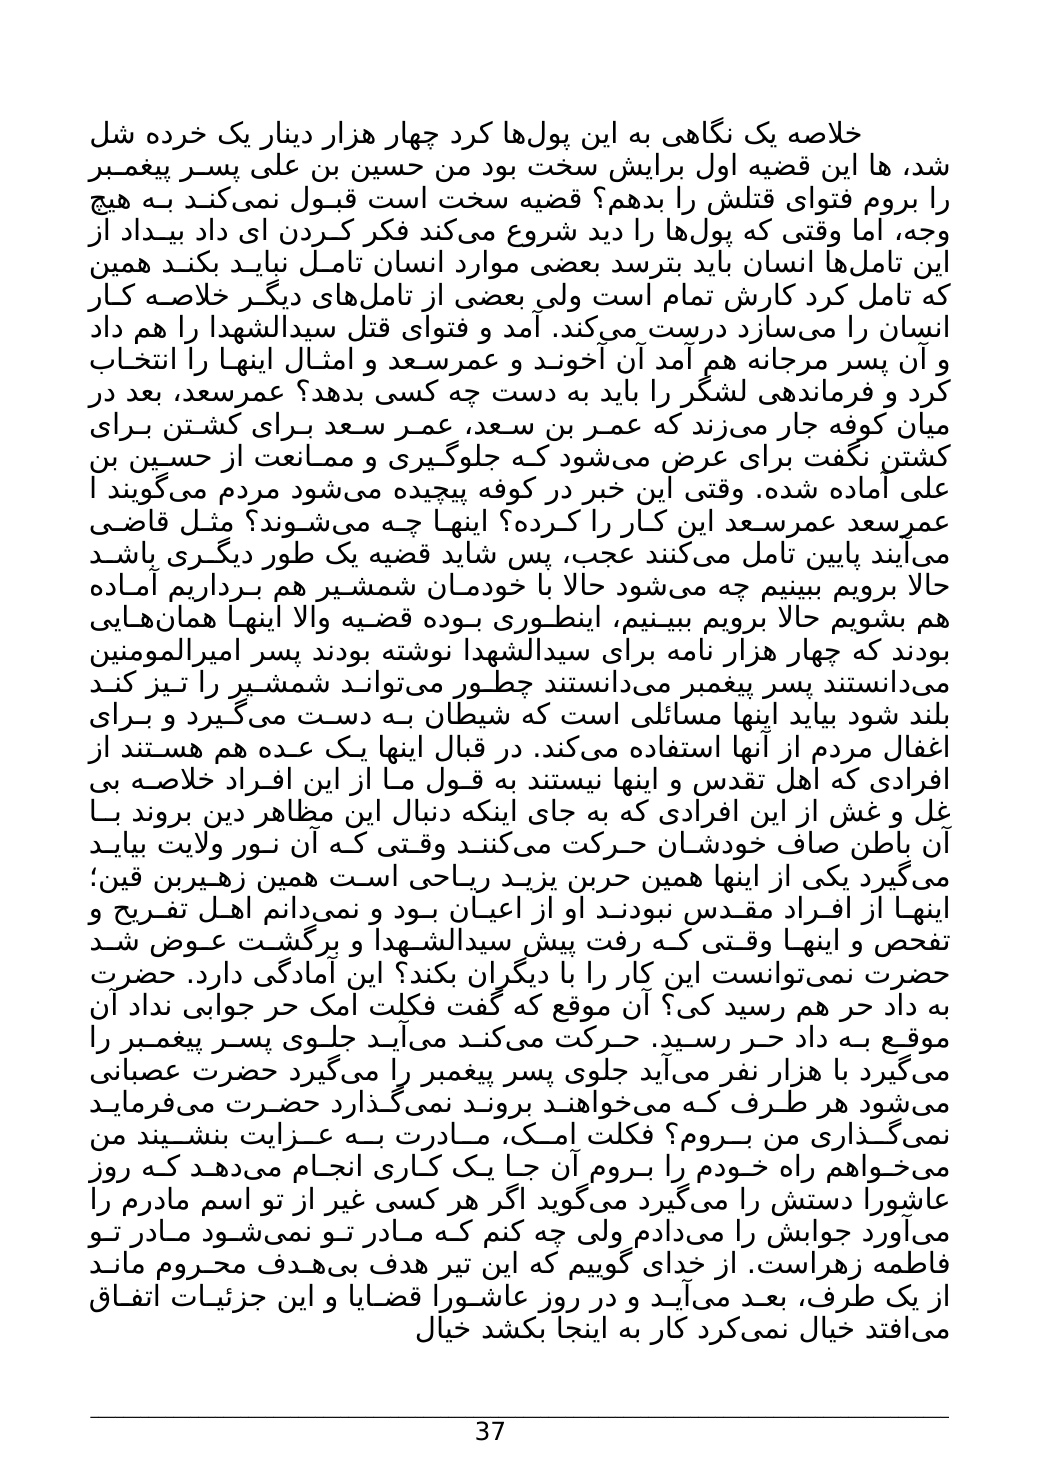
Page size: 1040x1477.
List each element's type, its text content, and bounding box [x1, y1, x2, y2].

text خلاصه یک نگاهی به این پول‌ها کرد چهار هزار دینار یک خرده شل شد، ها این قضیه اول برایش سخت بود من حسین بن علی پسر پیغمبر را بروم فتوای قتلش را بدهم؟ قضیه سخت است قبول نمی‌کند به هیچ وجه، اما وقتی که پول‌ها را دید شروع می‌کند فکر کردن ای داد بیداد از این تامل‌ها انسان باید بترسد بعضی موارد انسان تامل نباید بکند همین که تامل کرد کارش تمام است ولی بعضی از تامل‌های دیگر خلاصه کار انسان را می‌سازد درست می‌کند. آمد و فتوای قتل سیدالشهدا را هم داد و آن پسر مرجانه هم آمد آن آخوند و عمرسعد و امثال اینها را انتخاب کرد و فرماندهی لشگر را باید به دست چه کسی بدهد؟ عمرسعد، بعد در میان کوفه جار می‌زند که عمر بن سعد، عمر سعد برای کشتن برای کشتن نگفت برای عرض می‌شود که جلوگیری و ممانعت از حسین بن علی آماده شده. وقتی این خبر در کوفه پیچیده می‌شود مردم می‌گویند ا عمرسعد عمرسعد این کار را کرده؟ اینها چه می‌شوند؟ مثل قاضی می‌آیند پایین تامل می‌کنند عجب، پس شاید قضیه یک طور دیگری باشد حالا برویم ببینیم چه می‌شود حالا با خودمان شمشیر هم برداریم آماده هم بشویم حالا برویم ببینیم، اینطوری بوده قضیه والا اینها همان‌هایی بودند که چهار هزار نامه برای سیدالشهدا نوشته بودند پسر امیرالمومنین می‌دانستند پسر پیغمبر می‌دانستند چطور می‌تواند شمشیر را تیز کند بلند شود بیاید اینها مسائلی است که شیطان به دست می‌گیرد و برای اغفال مردم از آنها استفاده می‌کند. در قبال اینها یک عده هم هستند از افرادی که اهل تقدس و اینها نیستند به قول ما از این افراد خلاصه بی غل و غش از این افرادی که به جای اینکه دنبال این مظاهر دین بروند با آن باطن صاف خودشان حرکت می‌کنند وقتی که آن نور ولایت بیاید می‌گیرد یکی از اینها همین حربن یزید ریاحی است همین زهیربن قین؛ اینها از افراد مقدس نبودند او از اعیان بود و نمی‌دانم اهل تفریح و تفحص و اینها وقتی که رفت پیش سیدالشهدا و برگشت عوض شد حضرت نمی‌توانست این کار را با دیگران بکند؟ این آمادگی دارد. حضرت به داد حر هم رسید کی؟ آن موقع که گفت فکلت امک حر جوابی نداد آن موقع به داد حر رسید. حرکت می‌کند می‌آید جلوی پسر پیغمبر را می‌گیرد با هزار نفر می‌آید جلوی پسر پیغمبر را می‌گیرد حضرت عصبانی می‌شود هر طرف که می‌خواهند بروند نمی‌گذارد حضرت می‌فرماید نمی‌گذاری من بروم؟ فکلت امک، مادرت به عزایت بنشیند من می‌خواهم راه خودم را بروم آن جا یک کاری انجام می‌دهد که روز عاشورا دستش را می‌گیرد می‌گوید اگر هر کسی غیر از تو اسم مادرم را می‌آورد جوابش را می‌دادم ولی چه کنم که مادر تو نمی‌شود مادر تو فاطمه زهراست. از خدای گوییم که این تیر هدف بی‌هدف محروم ماند از یک طرف، بعد می‌آید و در روز عاشورا قضایا و این جزئیات اتفاق می‌افتد خیال نمی‌کرد کار به اینجا بکشد خیال‌ [89, 118, 951, 1345]
